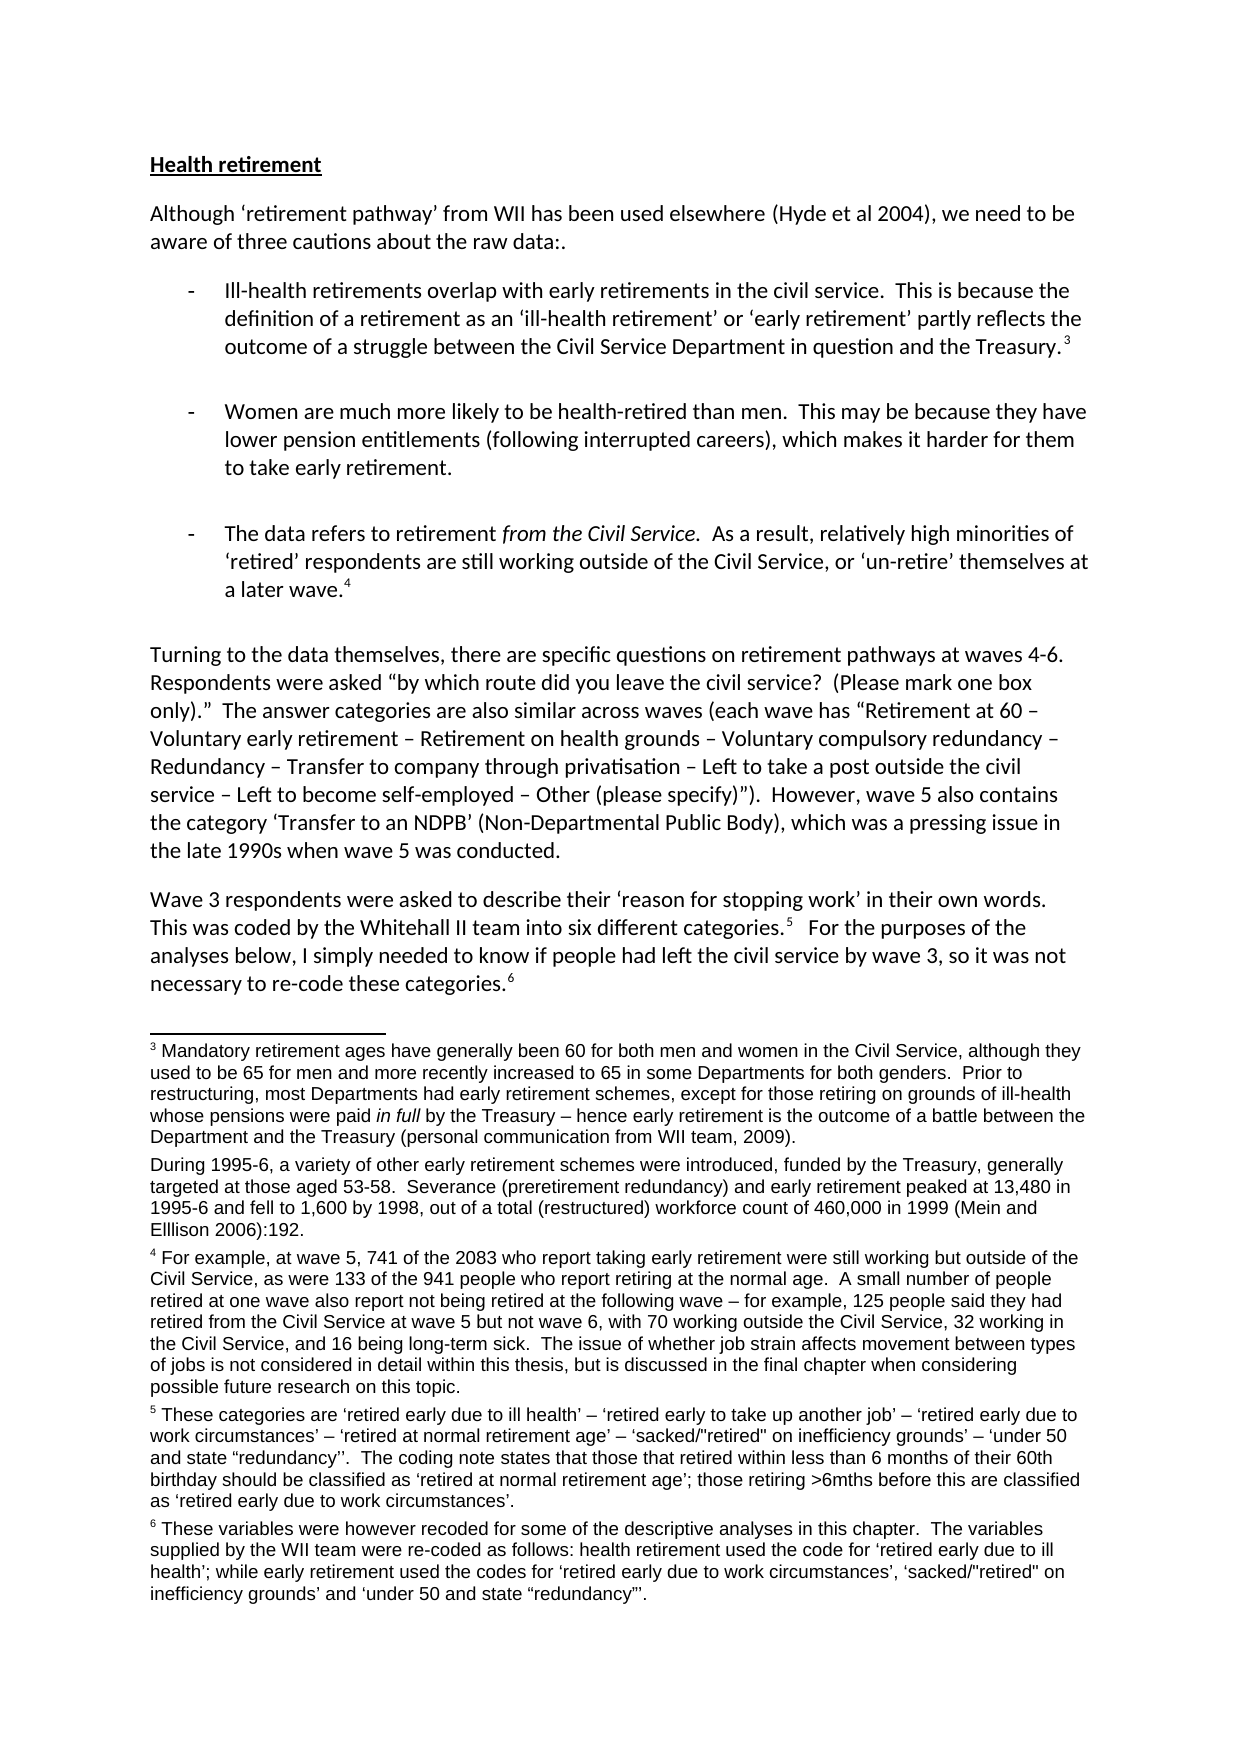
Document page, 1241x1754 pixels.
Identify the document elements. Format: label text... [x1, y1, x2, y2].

text Although ‘retirement pathway’ from WII has been used elsewhere (Hyde et al 2004), we need to be aware of three cautions about the raw data:. [150, 199, 1090, 255]
text Wave 3 respondents were asked to describe their ‘reason for stopping work’ in their own words. This was coded by the Whitehall II team into six different categories. For the purposes of the analyses below, I simply needed to know if people had left the civil service by wave 3, so it was not necessary to re-code these categories. [150, 885, 1090, 997]
text Health retirement [150, 150, 1090, 178]
list The data refers to retirement from the Civil Service. As a result, relatively high minorities of ‘retired’ respondents are still working outside of the Civil Service, or ‘un-retire’ themselves at a later wave. [187, 519, 1090, 603]
list Ill-health retirements overlap with early retirements in the civil service. This is because the definition of a retirement as an ‘ill-health retirement’ or ‘early retirement’ partly reflects the outcome of a struggle between the Civil Service Department in question and the Treasury. [187, 276, 1090, 360]
text Turning to the data themselves, there are specific questions on retirement pathways at waves 4-6. Respondents were asked “by which route did you leave the civil service? (Please mark one box only).” The answer categories are also similar across waves (each wave has “Retirement at 60 – Voluntary early retirement – Retirement on health grounds – Voluntary compulsory redundancy – Redundancy – Transfer to company through privatisation – Left to take a post outside the civil service – Left to become self-employed – Other (please specify)”). However, wave 5 also contains the category ‘Transfer to an NDPB’ (Non-Departmental Public Body), which was a pressing issue in the late 1990s when wave 5 was conducted. [150, 640, 1090, 864]
list Women are much more likely to be health-retired than men. This may be because they have lower pension entitlements (following interrupted careers), which makes it harder for them to take early retirement. [187, 397, 1090, 481]
